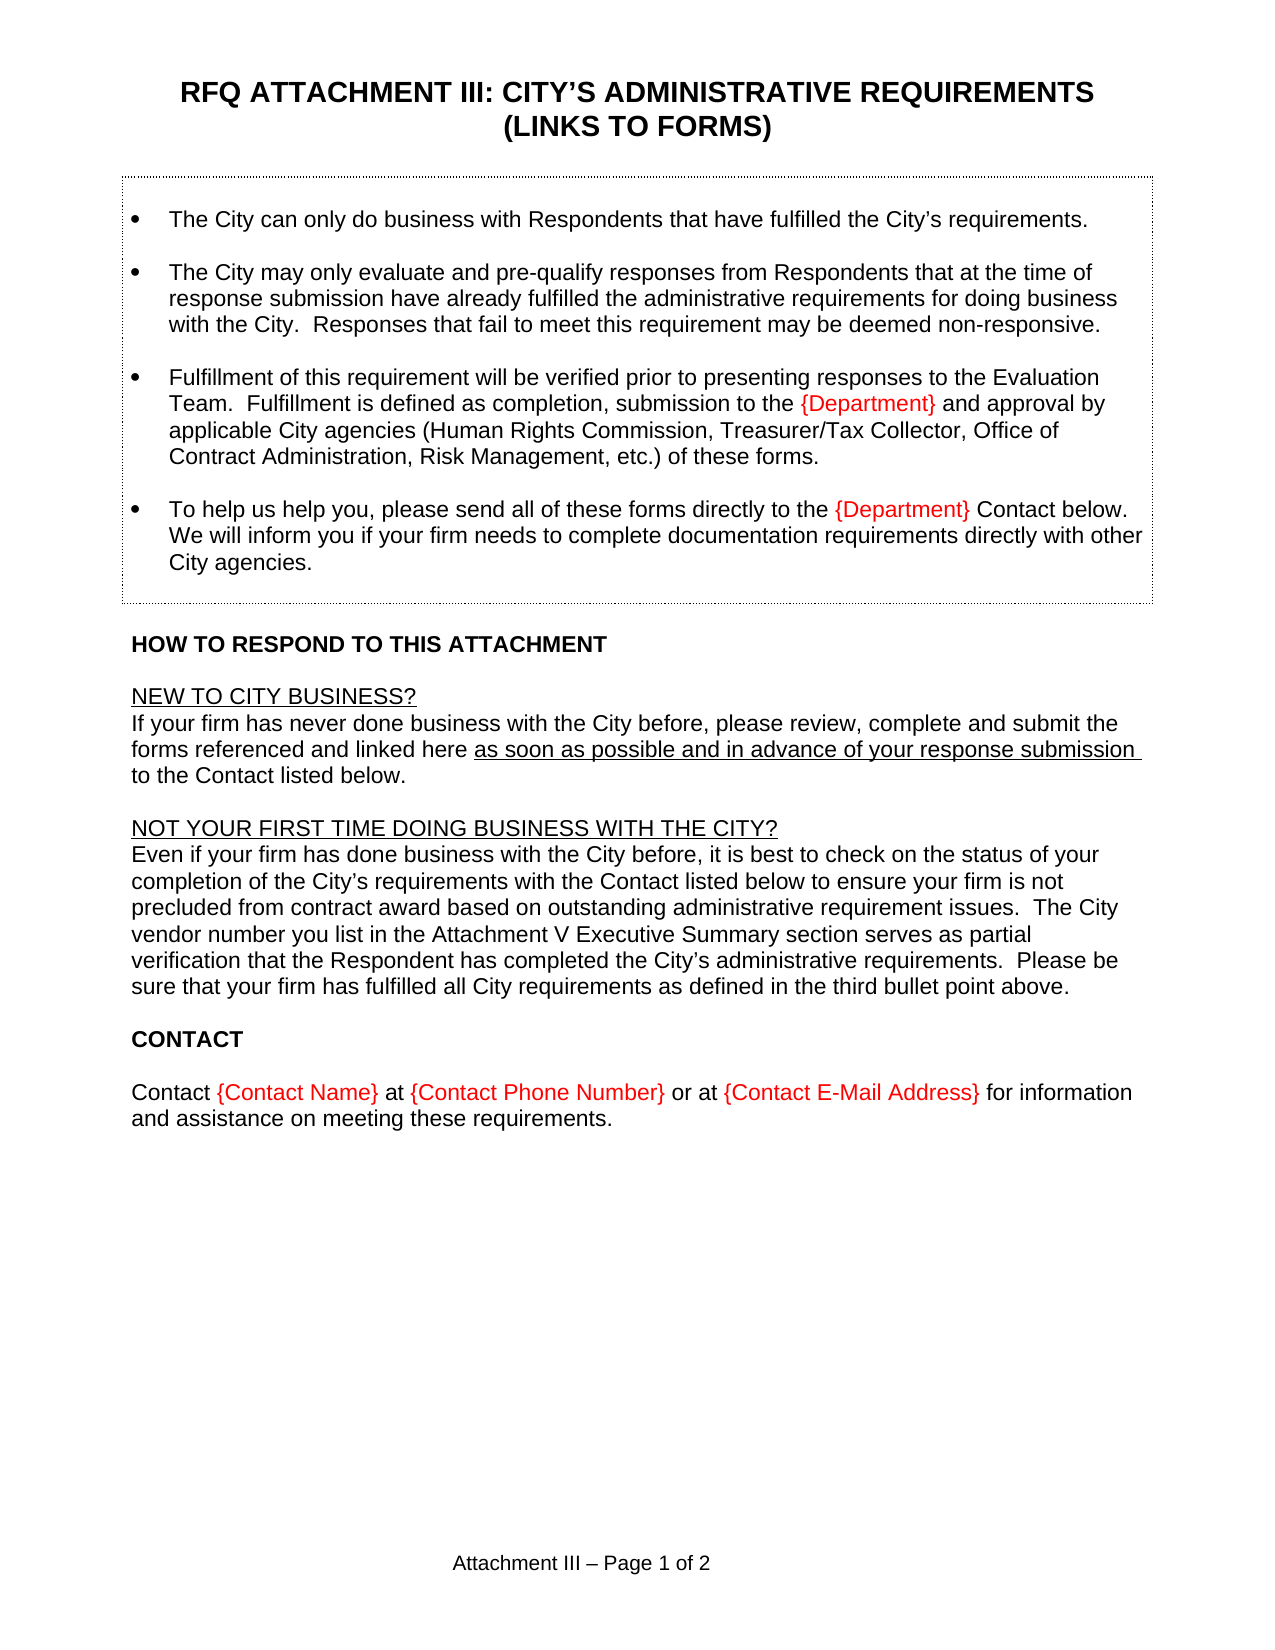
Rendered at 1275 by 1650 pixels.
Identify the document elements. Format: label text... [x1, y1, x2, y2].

list The City may only evaluate and pre-qualify responses from Respondents that at the time of response submission have already fulfilled the administrative requirements for doing business with the City. Responses that fail to meet this requirement may be deemed non-responsive. [131, 258, 1144, 338]
list CONTACT [131, 1026, 1144, 1052]
list The City can only do business with Respondents that have fulfilled the City’s requirements. [131, 206, 1144, 232]
list If your firm has never done business with the City before, please review, complete and submit the forms referenced and linked here as soon as possible and in advance of your response submission to the Contact listed below. [131, 710, 1144, 789]
list NEW TO CITY BUSINESS? [131, 683, 1144, 710]
list NOT YOUR FIRST TIME DOING BUSINESS WITH THE CITY? [131, 815, 1144, 841]
list Contact {Contact Name} at {Contact Phone Number} or at {Contact E-Mail Address} for information and assistance on meeting these requirements. [131, 1079, 1144, 1131]
list To help us help you, please send all of these forms directly to the {Department} Contact below. We will inform you if your firm needs to complete documentation requirements directly with other City agencies. [131, 496, 1144, 575]
list HOW TO RESPOND TO THIS ATTACHMENT [131, 631, 1144, 657]
list Even if your firm has done business with the City before, it is best to check on the status of your completion of the City’s requirements with the Contact listed below to ensure your firm is not precluded from contract award based on outstanding administrative requirement issues. The City vendor number you list in the Attachment V Executive Summary section serves as partial verification that the Respondent has completed the City’s administrative requirements. Please be sure that your firm has fulfilled all City requirements as defined in the third bullet point above. [131, 841, 1144, 999]
list Fulfillment of this requirement will be verified prior to presenting responses to the Evaluation Team. Fulfillment is defined as completion, submission to the {Department} and approval by applicable City agencies (Human Rights Commission, Treasurer/Tax Collector, Office of Contract Administration, Risk Management, etc.) of these forms. [131, 364, 1144, 469]
